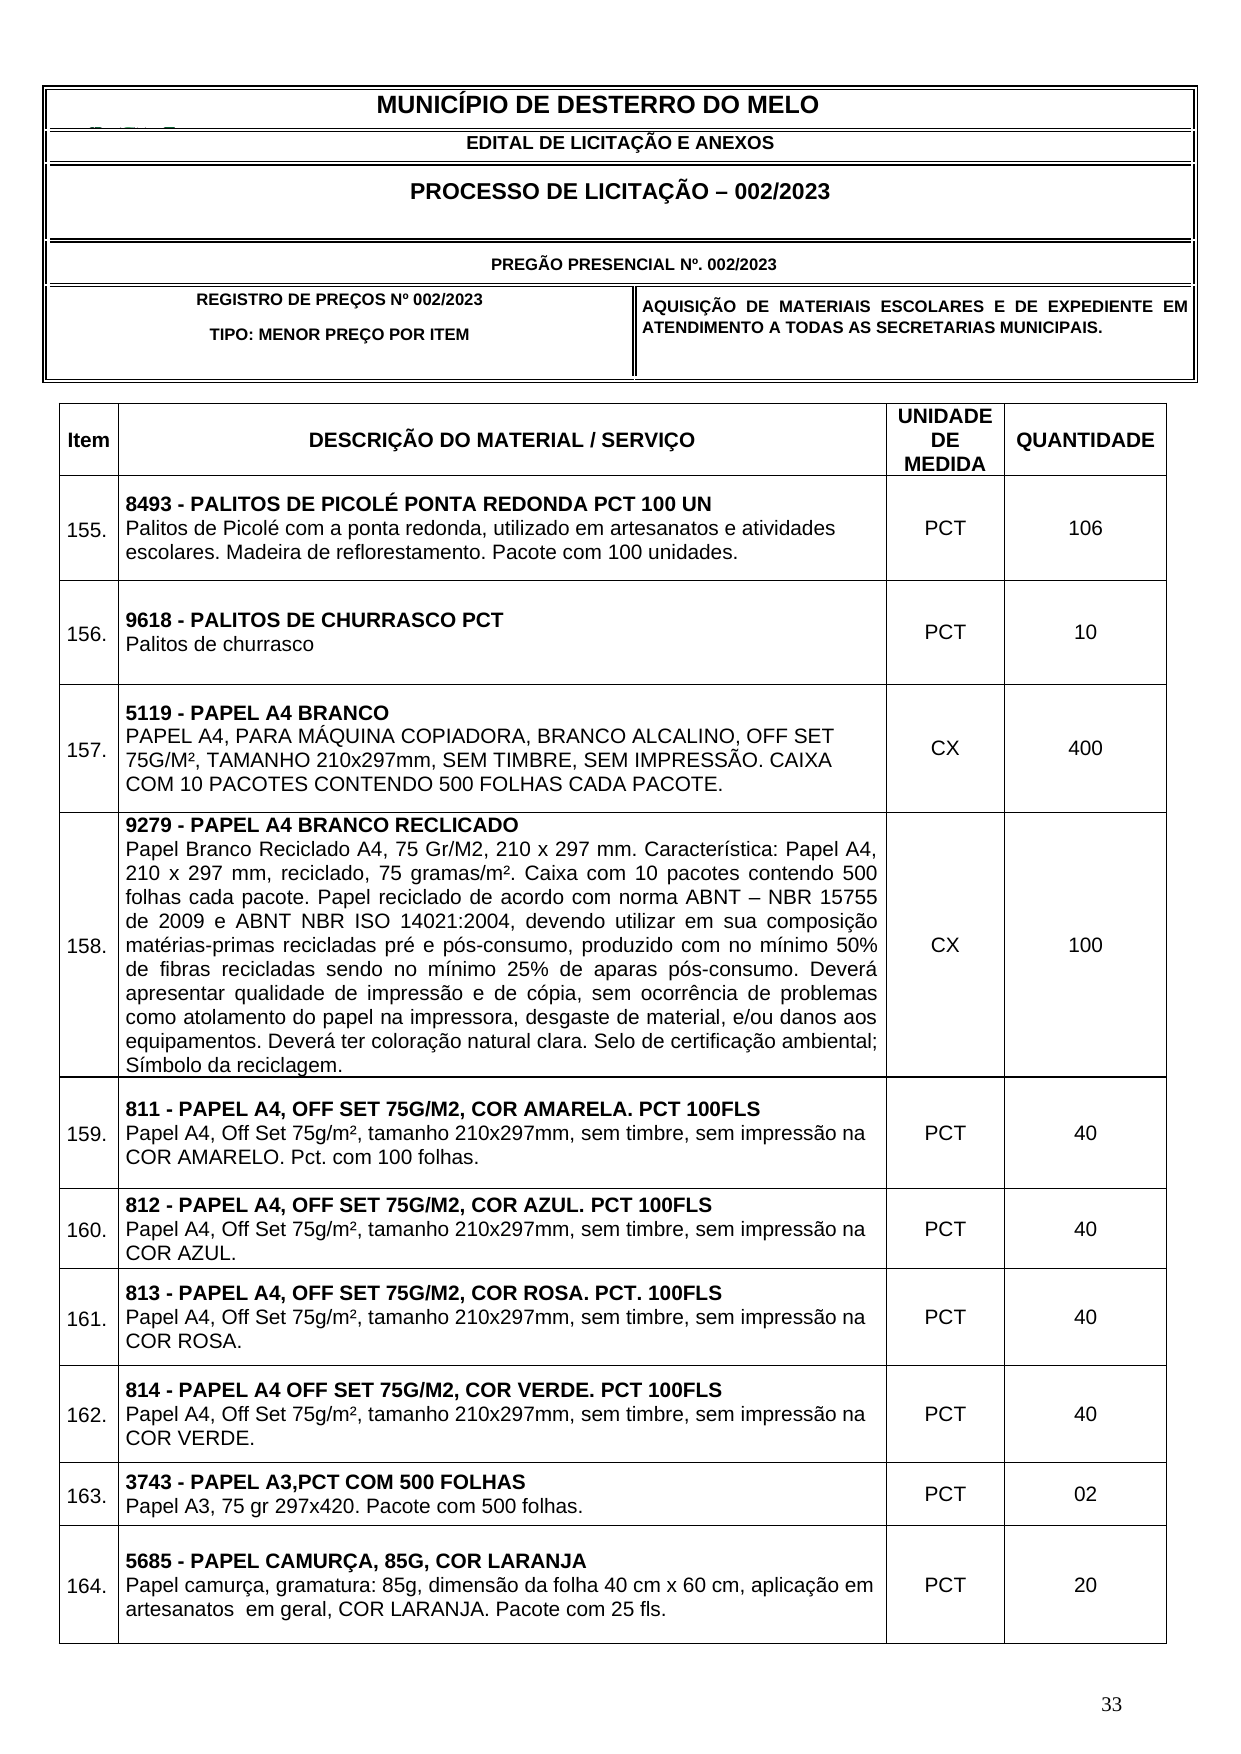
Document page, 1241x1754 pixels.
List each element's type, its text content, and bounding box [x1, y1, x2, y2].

table_cell PCT [887, 1526, 1004, 1643]
table_cell 813 - PAPEL A4, OFF SET 75G/M2, COR ROSA. PCT. 100FLS Papel A4, Off Set 75g/m², tamanho 210x297mm, sem timbre, sem impressão na COR ROSA. [119, 1269, 886, 1365]
table_cell CX [887, 813, 1004, 1076]
table_cell [60, 1366, 118, 1462]
table_cell PCT [887, 476, 1004, 579]
table_cell PCT [887, 1078, 1004, 1188]
table_cell PCT [887, 581, 1004, 684]
table_cell [60, 813, 118, 1076]
table_cell 5685 - PAPEL CAMURÇA, 85G, COR LARANJA Papel camurça, gramatura: 85g, dimensão da folha 40 cm x 60 cm, aplicação em artesanatos em geral, COR LARANJA. Pacote com 25 fls. [119, 1526, 886, 1643]
table_cell 100 [1005, 813, 1166, 1076]
table_cell 811 - PAPEL A4, OFF SET 75G/M2, COR AMARELA. PCT 100FLS Papel A4, Off Set 75g/m², tamanho 210x297mm, sem timbre, sem impressão na COR AMARELO. Pct. com 100 folhas. [119, 1078, 886, 1188]
table_cell [60, 1078, 118, 1188]
table_cell 9279 - PAPEL A4 BRANCO RECLICADO Papel Branco Reciclado A4, 75 Gr/M2, 210 x 297 mm. Característica: Papel A4, 210 x 297 mm, reciclado, 75 gramas/m². Caixa com 10 pacotes contendo 500 folhas cada pacote. Papel reciclado de acordo com norma ABNT – NBR 15755 de 2009 e ABNT NBR ISO 14021:2004, devendo utilizar em sua composição matérias-primas recicladas pré e pós-consumo, produzido com no mínimo 50% de fibras recicladas sendo no mínimo 25% de aparas pós-consumo. Deverá apresentar qualidade de impressão e de cópia, sem ocorrência de problemas como atolamento do papel na impressora, desgaste de material, e/ou danos aos equipamentos. Deverá ter coloração natural clara. Selo de certificação ambiental; Símbolo da reciclagem. [119, 813, 886, 1076]
table_cell 812 - PAPEL A4, OFF SET 75G/M2, COR AZUL. PCT 100FLS Papel A4, Off Set 75g/m², tamanho 210x297mm, sem timbre, sem impressão na COR AZUL. [119, 1189, 886, 1268]
table_cell 40 [1005, 1269, 1166, 1365]
table_header DESCRIÇÃO DO MATERIAL / SERVIÇO [119, 404, 886, 475]
table_cell CX [887, 685, 1004, 812]
table_cell [60, 685, 118, 812]
table_cell 40 [1005, 1189, 1166, 1268]
table_header QUANTIDADE [1005, 404, 1166, 475]
table_cell 3743 - PAPEL A3,PCT COM 500 FOLHAS Papel A3, 75 gr 297x420. Pacote com 500 folhas. [119, 1463, 886, 1525]
table_cell 400 [1005, 685, 1166, 812]
table_header Item [60, 404, 118, 475]
table_cell [60, 1463, 118, 1525]
table_cell 10 [1005, 581, 1166, 684]
table_cell PCT [887, 1366, 1004, 1462]
table_cell 40 [1005, 1366, 1166, 1462]
table_cell 40 [1005, 1078, 1166, 1188]
table_cell 9618 - PALITOS DE CHURRASCO PCT Palitos de churrasco [119, 581, 886, 684]
table_cell 106 [1005, 476, 1166, 579]
table_cell 814 - PAPEL A4 OFF SET 75G/M2, COR VERDE. PCT 100FLS Papel A4, Off Set 75g/m², tamanho 210x297mm, sem timbre, sem impressão na COR VERDE. [119, 1366, 886, 1462]
table_cell [60, 1526, 118, 1643]
table_cell 20 [1005, 1526, 1166, 1643]
table_cell 02 [1005, 1463, 1166, 1525]
table_cell PCT [887, 1463, 1004, 1525]
table_cell PCT [887, 1189, 1004, 1268]
table_cell [60, 476, 118, 579]
table_cell [60, 1269, 118, 1365]
table_cell 8493 - PALITOS DE PICOLÉ PONTA REDONDA PCT 100 UN Palitos de Picolé com a ponta redonda, utilizado em artesanatos e atividades escolares. Madeira de reflorestamento. Pacote com 100 unidades. [119, 476, 886, 579]
table_cell [60, 581, 118, 684]
table_cell 5119 - PAPEL A4 BRANCO PAPEL A4, PARA MÁQUINA COPIADORA, BRANCO ALCALINO, OFF SET 75G/M², TAMANHO 210x297mm, SEM TIMBRE, SEM IMPRESSÃO. CAIXA COM 10 PACOTES CONTENDO 500 FOLHAS CADA PACOTE. [119, 685, 886, 812]
table_cell PCT [887, 1269, 1004, 1365]
table_header UNIDADE DE MEDIDA [887, 404, 1004, 475]
table_cell [60, 1189, 118, 1268]
